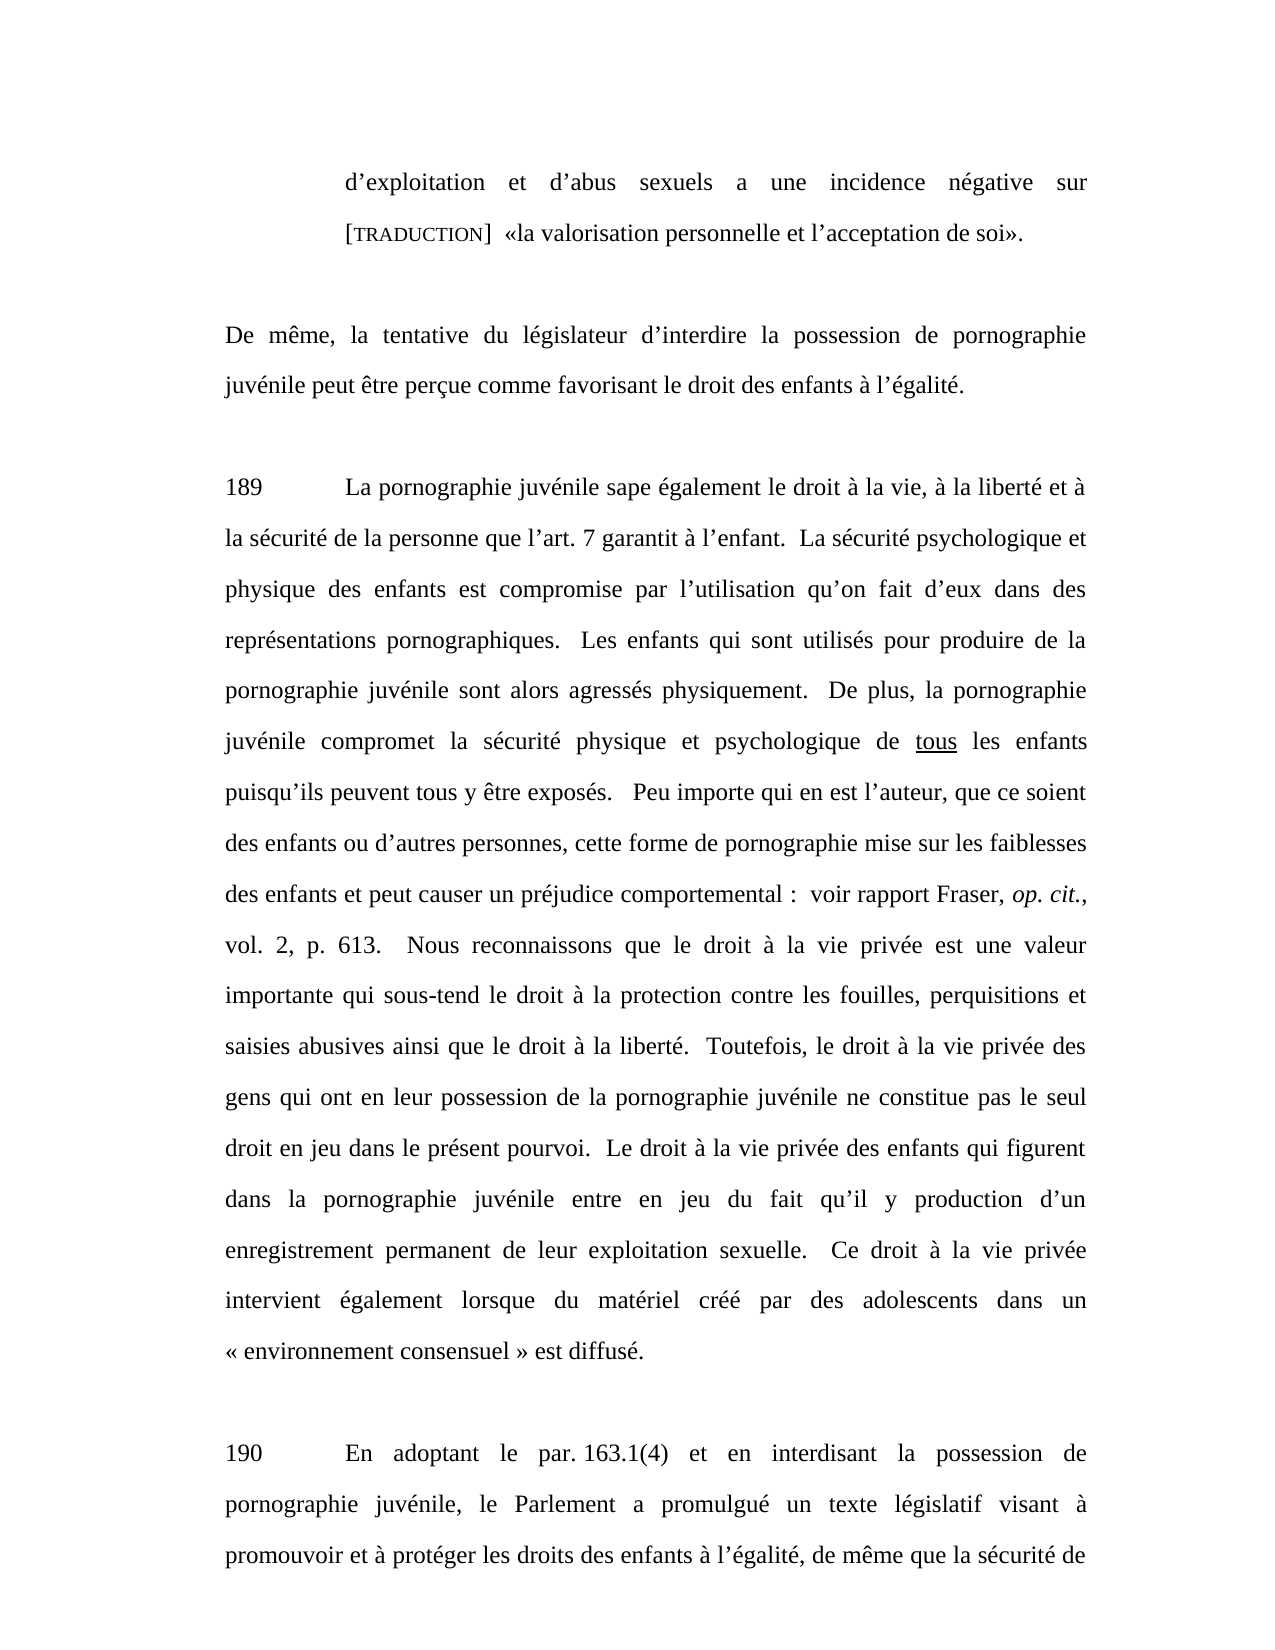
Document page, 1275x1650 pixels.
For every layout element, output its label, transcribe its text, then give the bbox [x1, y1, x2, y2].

text De même, la tentative du législateur d’interdire la possession de pornographie juvénile peut être perçue comme favorisant le droit des enfants à l’égalité. [225, 302, 1087, 404]
text La pornographie juvénile sape également le droit à la vie, à la liberté et à la sécurité de la personne que l’art. 7 garantit à l’enfant. La sécurité psychologique et physique des enfants est compromise par l’utilisation qu’on fait d’eux dans des représentations pornographiques. Les enfants qui sont utilisés pour produire de la pornographie juvénile sont alors agressés physiquement. De plus, la pornographie juvénile compromet la sécurité physique et psychologique de tous les enfants puisqu’ils peuvent tous y être exposés. Peu importe qui en est l’auteur, que ce soient des enfants ou d’autres personnes, cette forme de pornographie mise sur les faiblesses des enfants et peut causer un préjudice comportemental : voir rapport Fraser, op. cit., vol. 2, p. 613. Nous reconnaissons que le droit à la vie privée est une valeur importante qui sous-tend le droit à la protection contre les fouilles, perquisitions et saisies abusives ainsi que le droit à la liberté. Toutefois, le droit à la vie privée des gens qui ont en leur possession de la pornographie juvénile ne constitue pas le seul droit en jeu dans le présent pourvoi. Le droit à la vie privée des enfants qui figurent dans la pornographie juvénile entre en jeu du fait qu’il y production d’un enregistrement permanent de leur exploitation sexuelle. Ce droit à la vie privée intervient également lorsque du matériel créé par des adolescents dans un « environnement consensuel » est diffusé. [225, 455, 1087, 1370]
